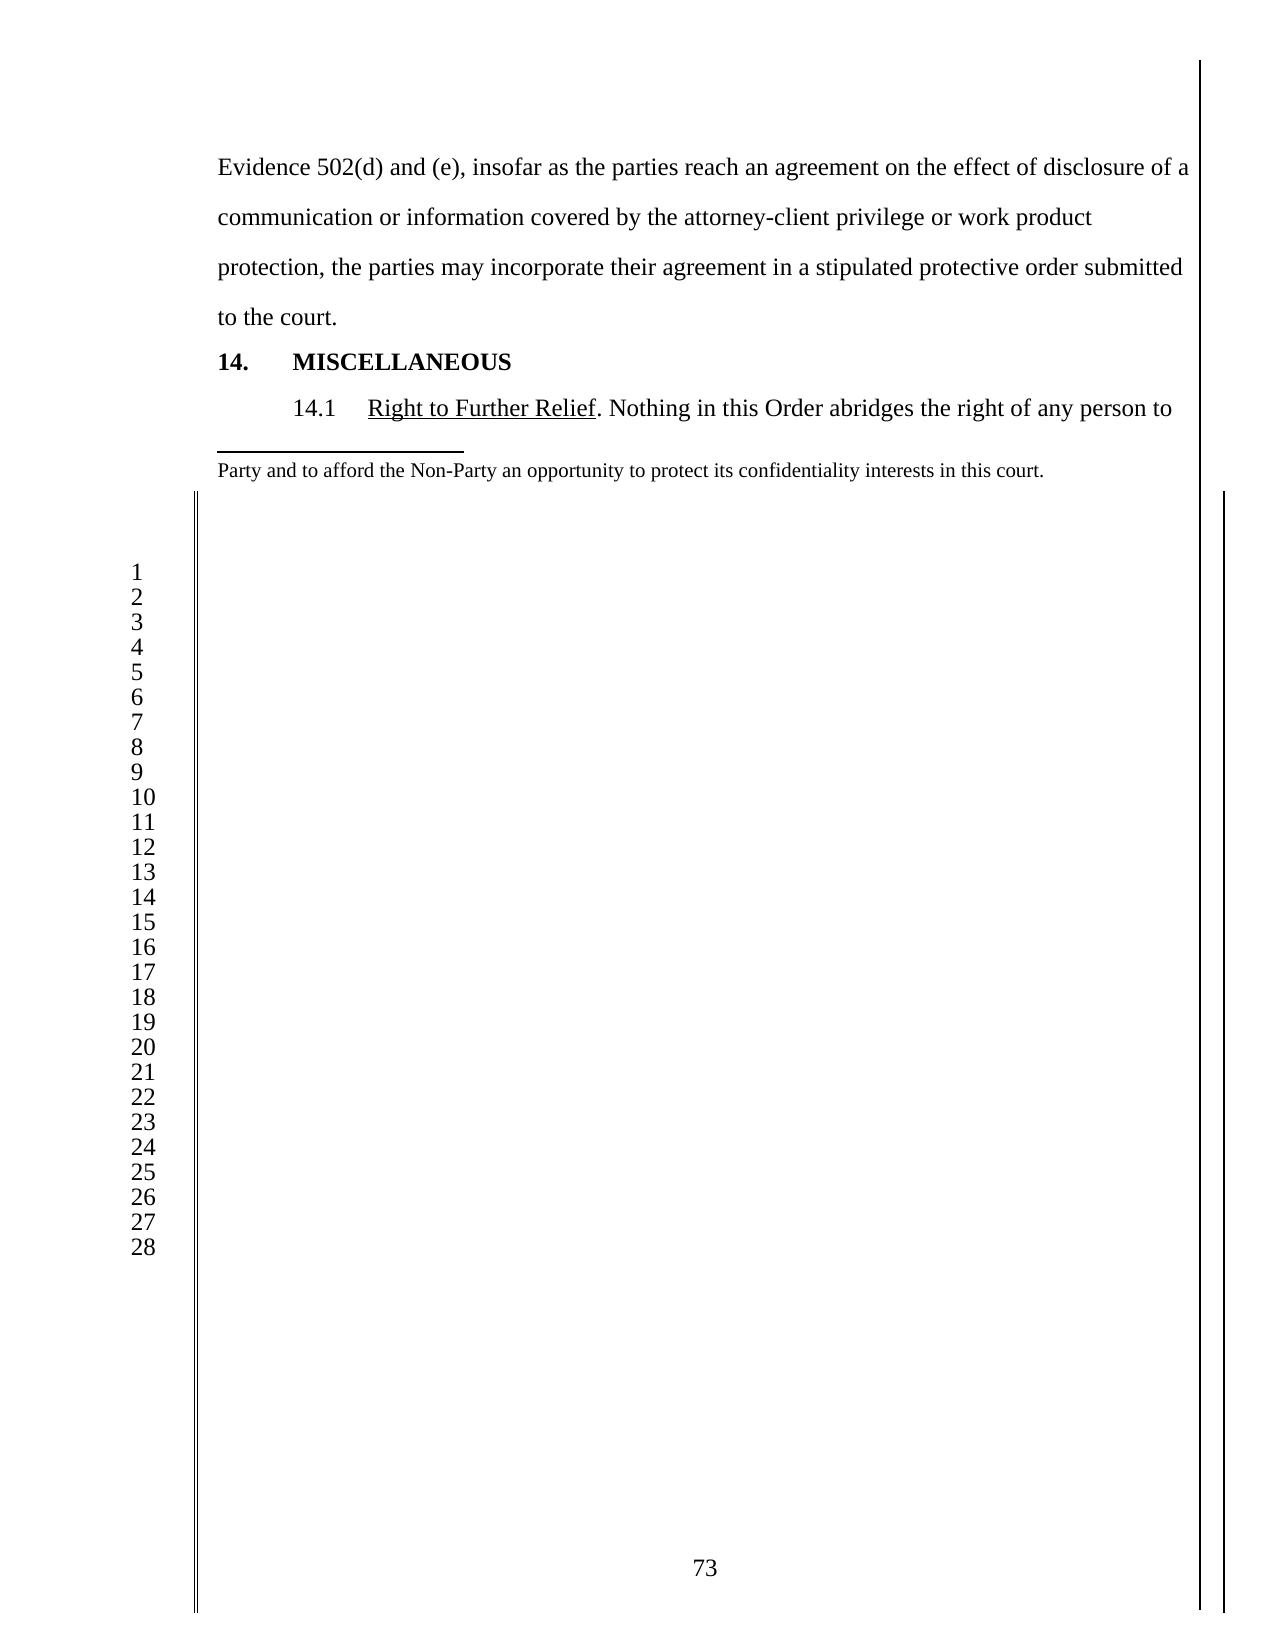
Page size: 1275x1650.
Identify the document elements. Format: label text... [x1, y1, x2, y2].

subtitle 14. MISCELLANEOUS [217, 347, 1200, 376]
text 14.1 Right to Further Relief. Nothing in this Order abridges the right of any person to seek its modification by the court in the future. [217, 376, 1200, 426]
text When a Producing Party gives notice to Receiving Parties that certain inadvertently produced material is subject to a claim of privilege or other protection, the obligations of the Receiving Parties are those set forth in Federal Rule of Civil Procedure 26(b)(5)(B). This provision is not intended to modify whatever procedure may be established in an e-discovery order that provides for production without prior privilege review. Pursuant to Federal Rule of Evidence 502(d) and (e), insofar as the parties reach an agreement on the effect of disclosure of a communication or information covered by the attorney-client privilege or work product protection, the parties may incorporate their agreement in a stipulated protective order submitted to the court. [217, 135, 1200, 335]
